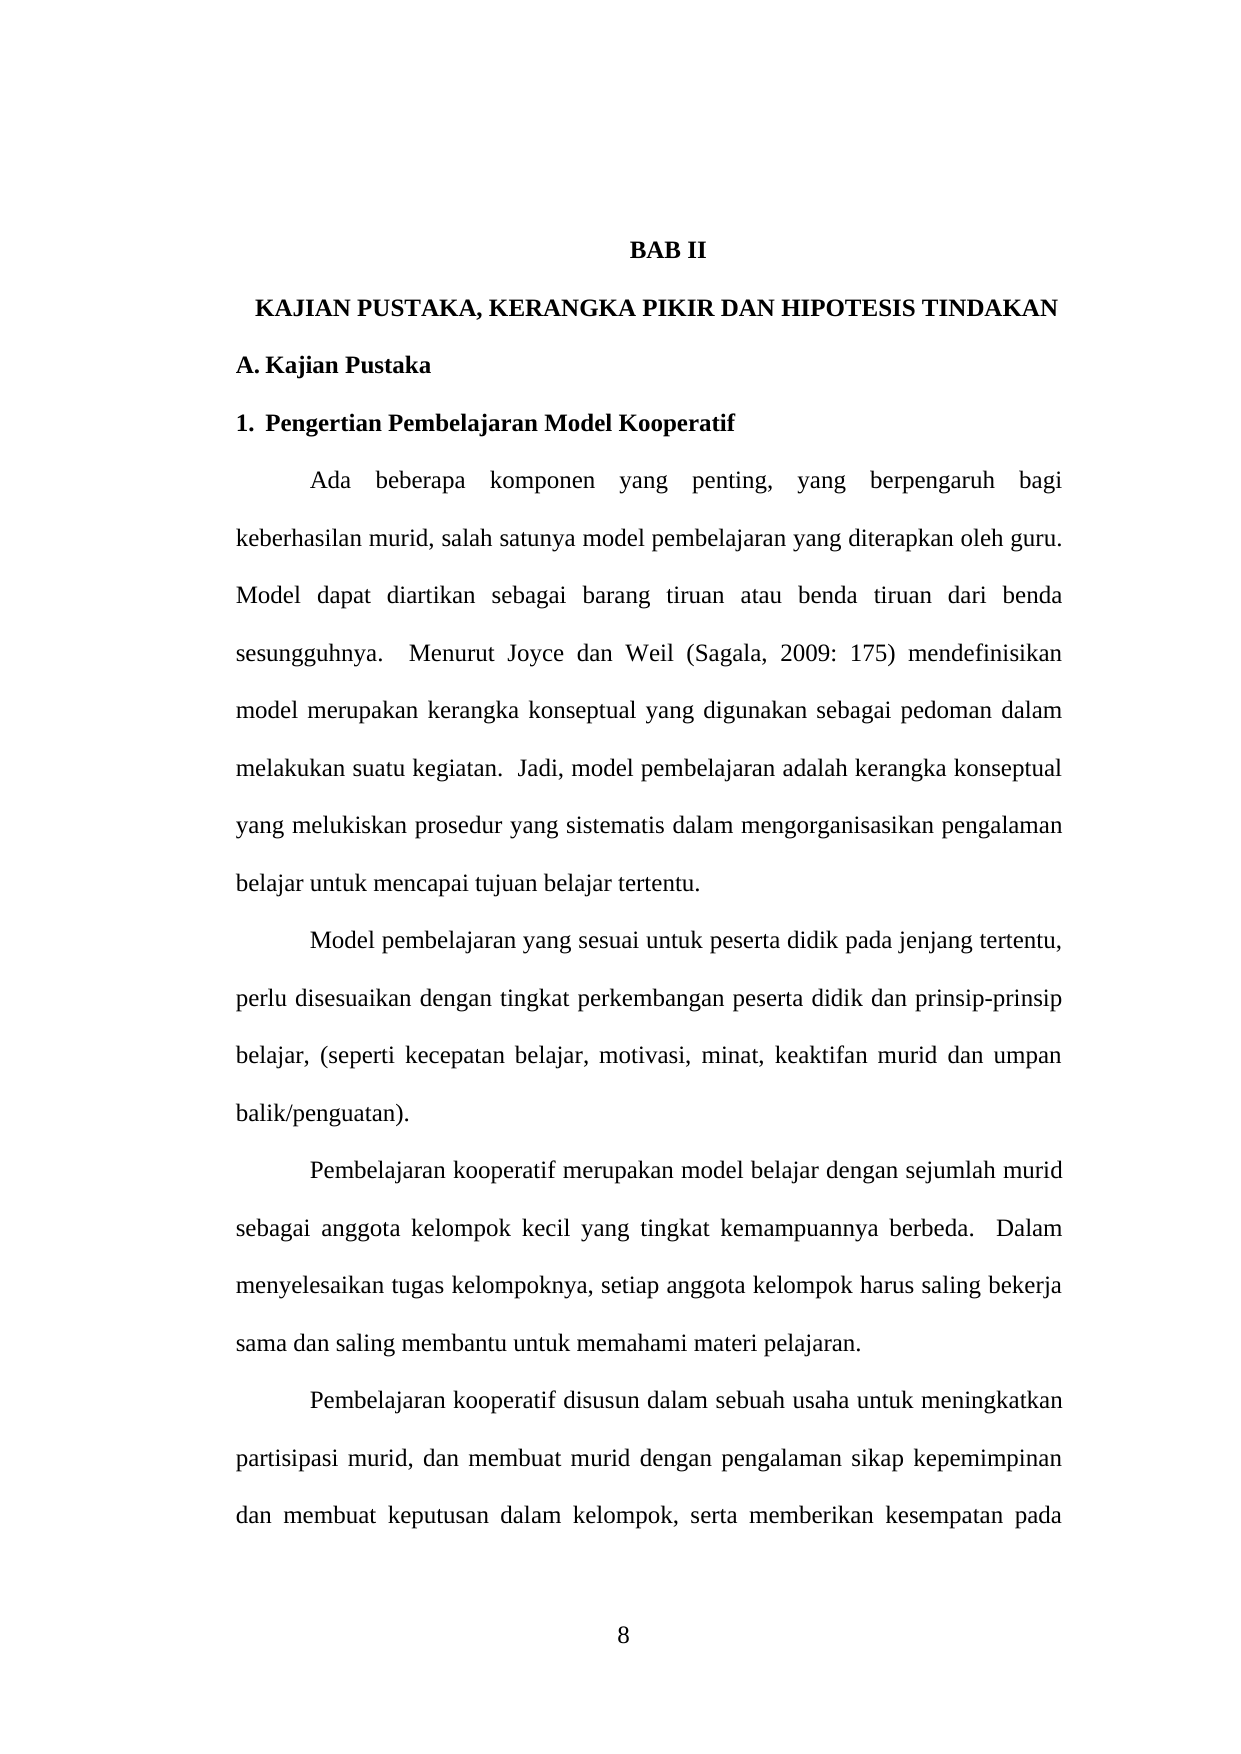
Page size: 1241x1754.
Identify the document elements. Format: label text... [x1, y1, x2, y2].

list BAB II [273, 236, 1063, 264]
list Model pembelajaran yang sesuai untuk peserta didik pada jenjang tertentu, perlu disesuaikan dengan tingkat perkembangan peserta didik dan prinsip-prinsip belajar, (seperti kecepatan belajar, motivasi, minat, keaktifan murid dan umpan balik/penguatan). [236, 926, 1063, 1127]
list Kajian Pustaka [236, 351, 1063, 379]
list KAJIAN PUSTAKA, KERANGKA PIKIR DAN HIPOTESIS TINDAKAN [236, 293, 1063, 322]
list Ada beberapa komponen yang penting, yang berpengaruh bagi keberhasilan murid, salah satunya model pembelajaran yang diterapkan oleh guru. Model dapat diartikan sebagai barang tiruan atau benda tiruan dari benda sesungguhnya. Menurut Joyce dan Weil (Sagala, 2009: 175) mendefinisikan model merupakan kerangka konseptual yang digunakan sebagai pedoman dalam melakukan suatu kegiatan. Jadi, model pembelajaran adalah kerangka konseptual yang melukiskan prosedur yang sistematis dalam mengorganisasikan pengalaman belajar untuk mencapai tujuan belajar tertentu. [236, 466, 1063, 897]
list Pembelajaran kooperatif merupakan model belajar dengan sejumlah murid sebagai anggota kelompok kecil yang tingkat kemampuannya berbeda. Dalam menyelesaikan tugas kelompoknya, setiap anggota kelompok harus saling bekerja sama dan saling membantu untuk memahami materi pelajaran. [236, 1156, 1063, 1357]
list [236, 1386, 1063, 1529]
list Pengertian Pembelajaran Model Kooperatif [236, 408, 1063, 437]
